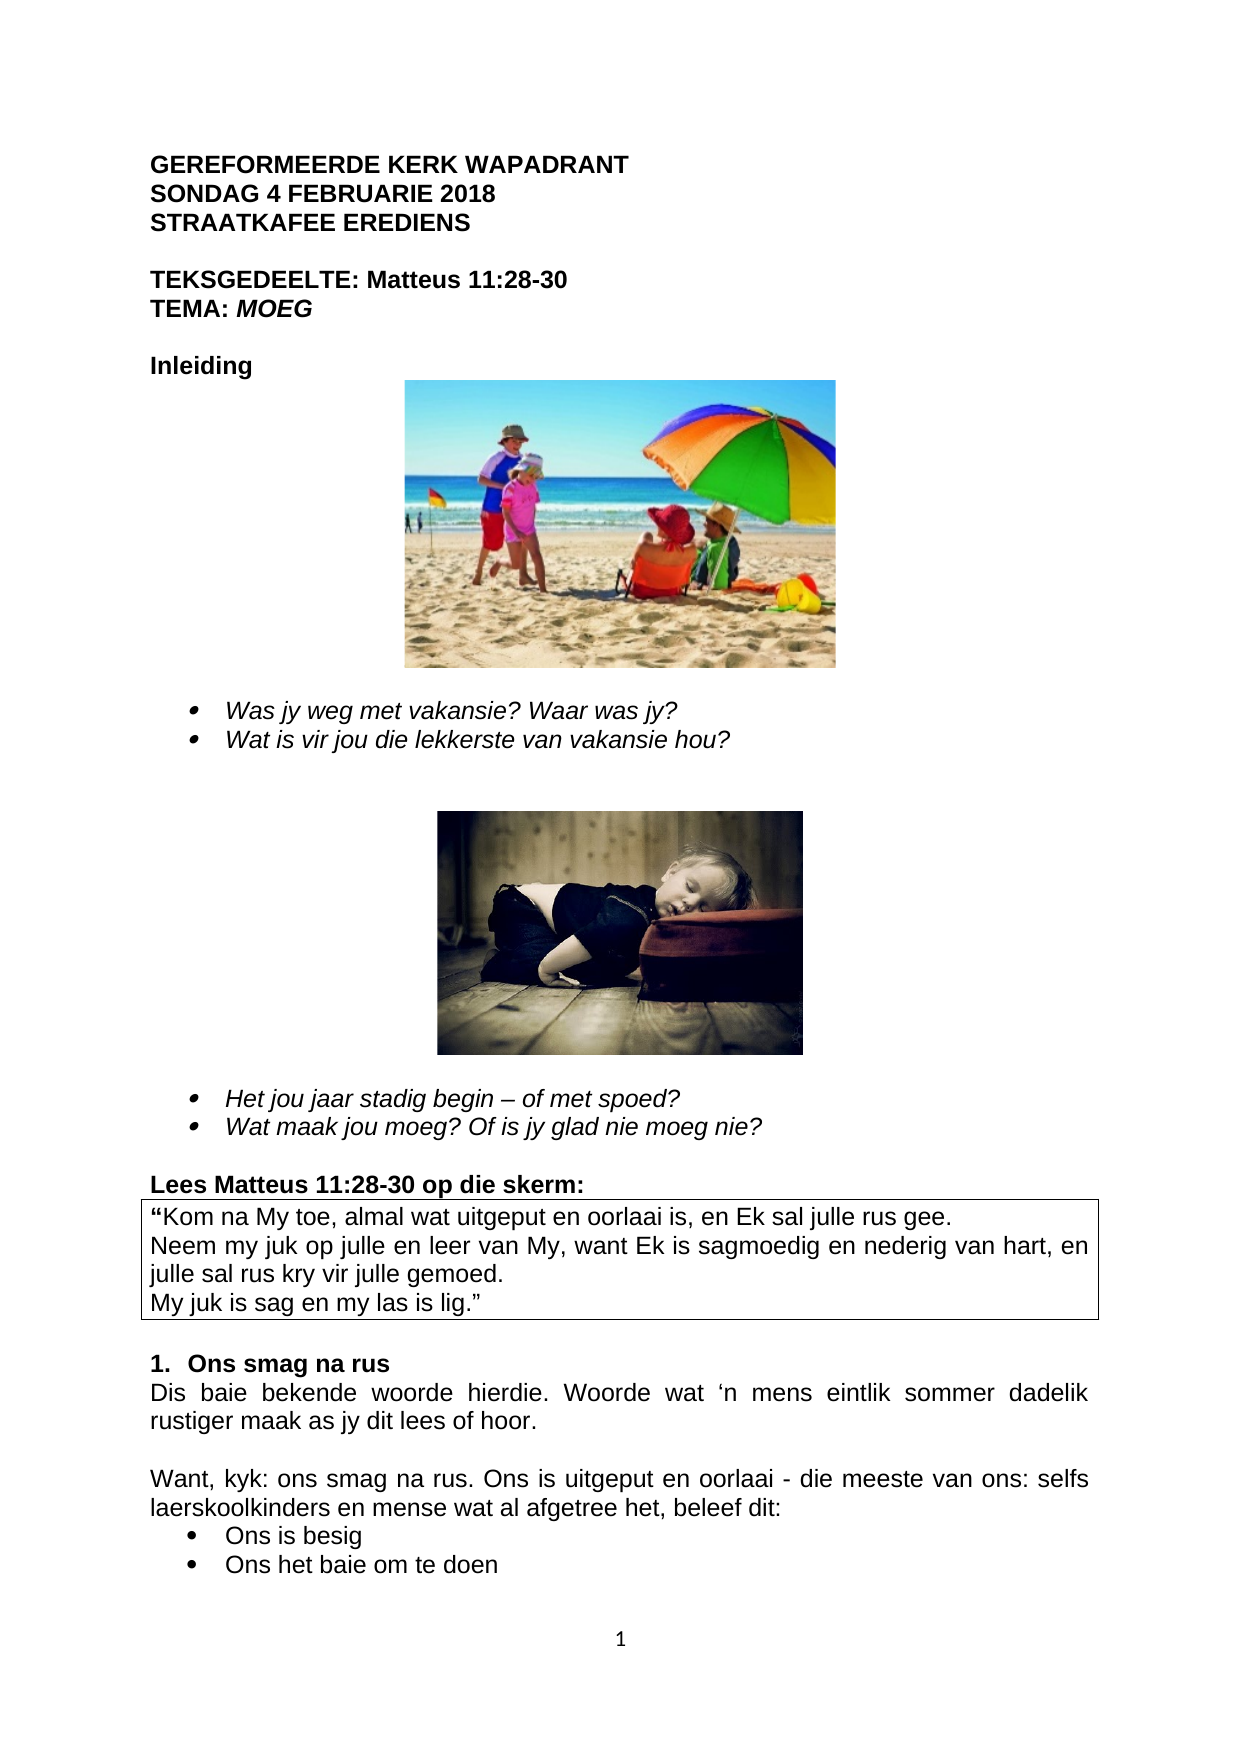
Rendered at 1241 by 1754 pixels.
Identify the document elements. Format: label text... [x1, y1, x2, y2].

text Neem my juk op julle en leer van My, want Ek is sagmoedig en nederig van hart, en julle sal rus kry vir julle gemoed. [150, 1231, 1090, 1285]
text TEKSGEDEELTE: Matteus 11:28-30 [150, 265, 1090, 294]
text TEMA: MOEG [150, 294, 1090, 322]
text GEREFORMEERDE KERK WAPADRANT [150, 150, 1090, 179]
text Inleiding [150, 351, 1090, 380]
text Lees Matteus 11:28-30 op die skerm: [150, 1170, 1090, 1199]
text STRAATKAFEE EREDIENS [150, 207, 1090, 236]
list Ons smag na rus [150, 1349, 1090, 1377]
list Wat is vir jou die lekkerste van vakansie hou? [187, 725, 1090, 754]
list Was jy weg met vakansie? Waar was jy? [187, 696, 1090, 725]
text Want, kyk: ons smag na rus. Ons is uitgeput en oorlaai - die meeste van ons: selfs laerskoolkinders en mense wat al afgetree het, beleef dit: [150, 1464, 1090, 1521]
list Ons is besig [187, 1521, 1090, 1550]
list Ons het baie om te doen [187, 1550, 1090, 1579]
text My juk is sag en my las is lig.” [142, 1285, 1098, 1319]
list Wat maak jou moeg? Of is jy glad nie moeg nie? [187, 1112, 1090, 1141]
text SONDAG 4 FEBRUARIE 2018 [150, 179, 1090, 207]
list Het jou jaar stadig begin – of met spoed? [187, 1083, 1090, 1112]
text Dis baie bekende woorde hierdie. Woorde wat ‘n mens eintlik sommer dadelik rustiger maak as jy dit lees of hoor. [150, 1377, 1090, 1435]
picture [437, 811, 803, 1055]
picture [404, 380, 836, 668]
text “Kom na My toe, almal wat uitgeput en oorlaai is, en Ek sal julle rus gee. [142, 1200, 1098, 1231]
